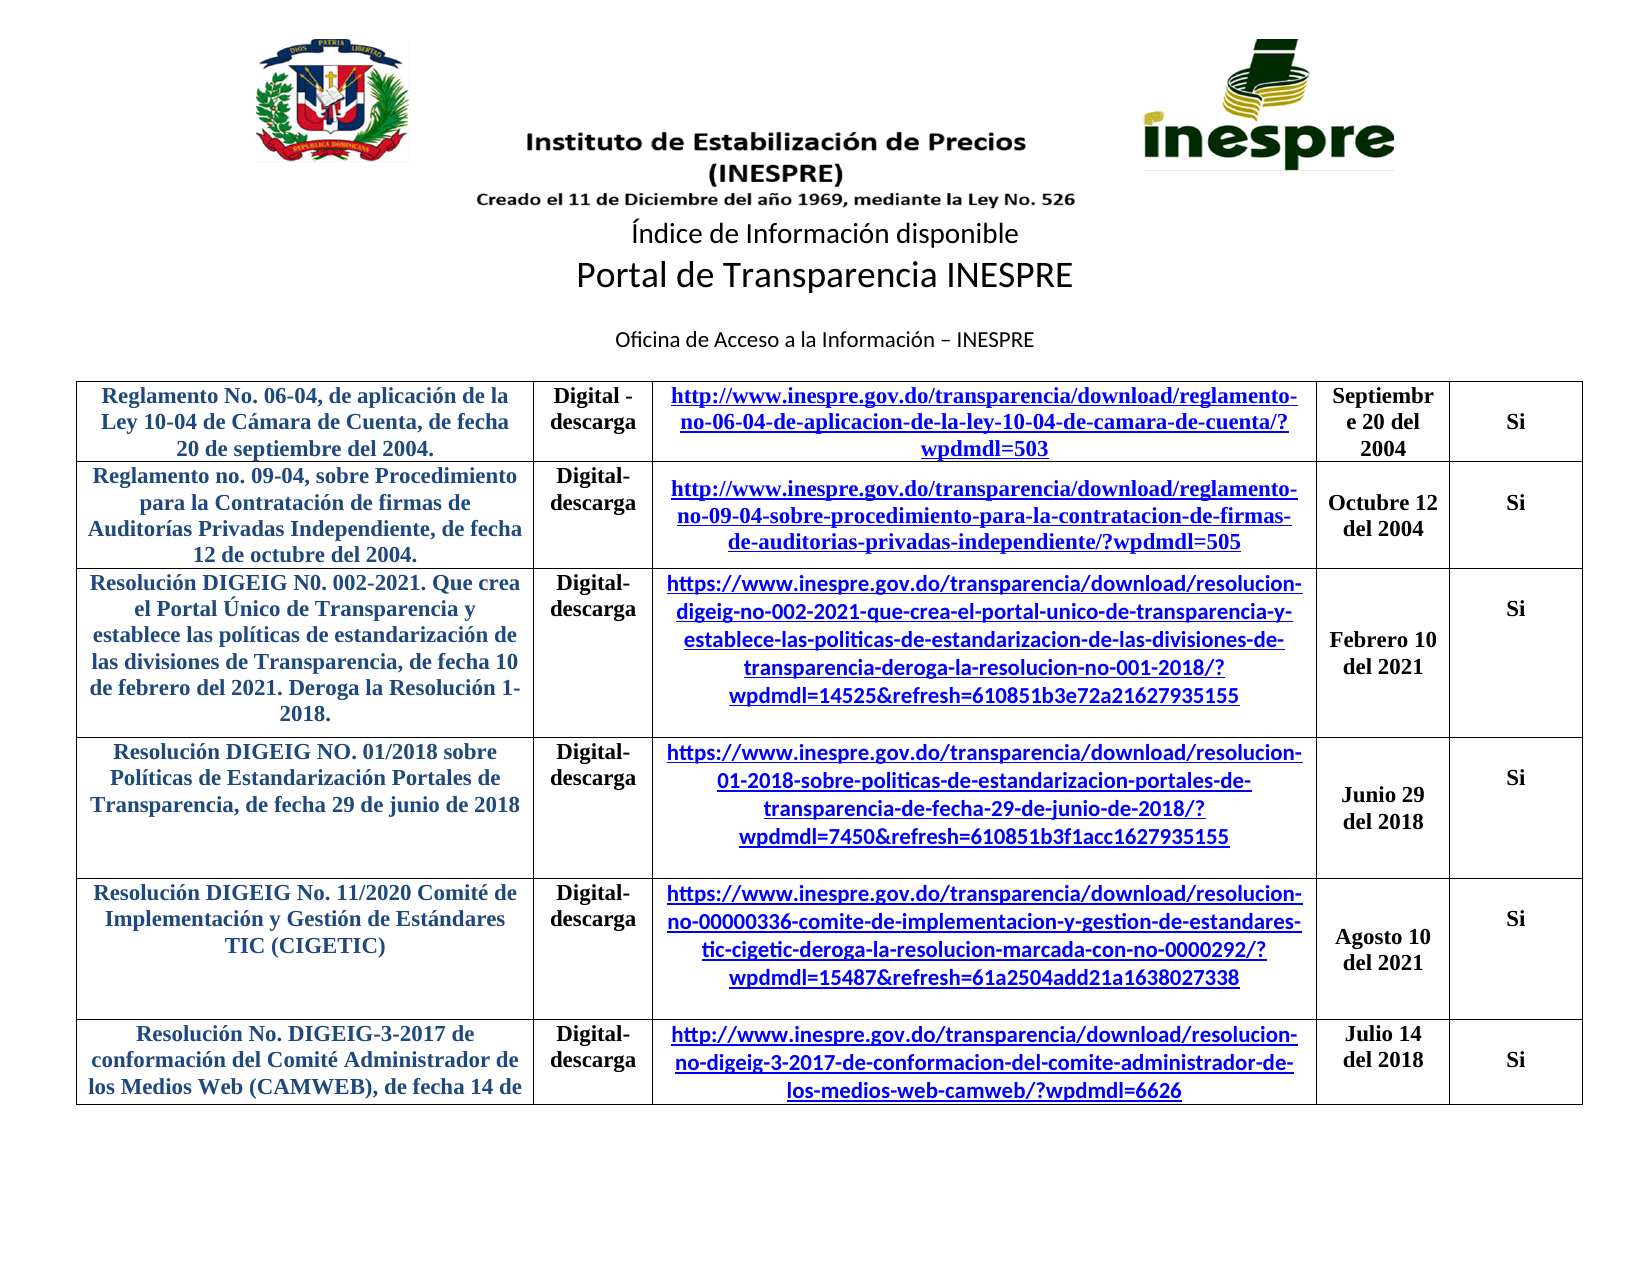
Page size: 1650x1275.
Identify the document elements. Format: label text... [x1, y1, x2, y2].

table_cell Si [1450, 569, 1582, 737]
table_cell http://www.inespre.gov.do/transparencia/download/reglamento-no-06-04-de-aplicacion-de-la-ley-10-04-de-camara-de-cuenta/?wpdmdl=503 [653, 382, 1316, 461]
table_cell Si [1450, 1020, 1582, 1104]
table_cell Digital- descarga [534, 569, 652, 737]
table_cell Reglamento No. 06-04, de aplicación de la Ley 10-04 de Cámara de Cuenta, de fecha 20 de septiembre del 2004. [77, 382, 533, 461]
table_cell Septiembre 20 del 2004 [1317, 382, 1449, 461]
table_cell Digital- descarga [534, 462, 652, 568]
table_cell Si [1450, 382, 1582, 461]
table_cell Octubre 12 del 2004 [1317, 462, 1449, 568]
table_cell Reglamento no. 09-04, sobre Procedimiento para la Contratación de firmas de Auditorías Privadas Independiente, de fecha 12 de octubre del 2004. [417, 462, 533, 568]
table_cell Digital- descarga [534, 1020, 652, 1104]
table_cell Si [1450, 738, 1582, 878]
table_cell Si [1450, 879, 1582, 1019]
table_cell Digital - descarga [534, 382, 652, 461]
table_cell Resolución DIGEIG No. 11/2020 Comité de Implementación y Gestión de Estándares TIC (CIGETIC) [77, 879, 533, 1019]
table_cell Digital- descarga [534, 738, 652, 878]
table_cell https://www.inespre.gov.do/transparencia/download/resolucion-digeig-no-002-2021-que-crea-el-portal-unico-de-transparencia-y-establece-las-politicas-de-estandarizacion-de-las-divisiones-de-transparencia-deroga-la-resolucion-no-001-2018/?wpdmdl=14525&refresh=610851b3e72a21627935155 [653, 569, 1316, 737]
table_cell Si [1450, 462, 1582, 568]
table_cell Resolución DIGEIG NO. 01/2018 sobre Políticas de Estandarización Portales de Transparencia, de fecha 29 de junio de 2018 [77, 738, 533, 878]
table_cell Resolución DIGEIG N0. 002-2021. Que crea el Portal Único de Transparencia y establece las políticas de estandarización de las divisiones de Transparencia, de fecha 10 de febrero del 2021. Deroga la Resolución 1-2018. [77, 569, 533, 737]
table_cell https://www.inespre.gov.do/transparencia/download/resolucion-01-2018-sobre-politicas-de-estandarizacion-portales-de-transparencia-de-fecha-29-de-junio-de-2018/?wpdmdl=7450&refresh=610851b3f1acc1627935155 [653, 738, 1316, 878]
table_cell Febrero 10 del 2021 [1317, 569, 1449, 737]
table_cell Digital-descarga [534, 879, 652, 1019]
table_cell Agosto 10 del 2021 [1317, 879, 1449, 1019]
picture [255, 39, 1395, 221]
table_cell https://www.inespre.gov.do/transparencia/download/resolucion-no-00000336-comite-de-implementacion-y-gestion-de-estandares-tic-cigetic-deroga-la-resolucion-marcada-con-no-0000292/?wpdmdl=15487&refresh=61a2504add21a1638027338 [653, 879, 1316, 1019]
table_cell Junio 29 del 2018 [1317, 738, 1449, 878]
table_cell Resolución No. DIGEIG-3-2017 de conformación del Comité Administrador de los Medios Web (CAMWEB), de fecha 14 de julio del 2018. [77, 1020, 533, 1104]
table_cell Julio 14 del 2018 [1317, 1020, 1449, 1104]
table_cell http://www.inespre.gov.do/transparencia/download/reglamento-no-09-04-sobre-procedimiento-para-la-contratacion-de-firmas-de-auditorias-privadas-independiente/?wpdmdl=505 [653, 462, 1316, 568]
table_cell Reglamento no. 09-04, sobre Procedimiento para la Contratación de firmas de Auditorías Privadas Independiente, de fecha 12 de octubre del 2004. [77, 462, 193, 568]
